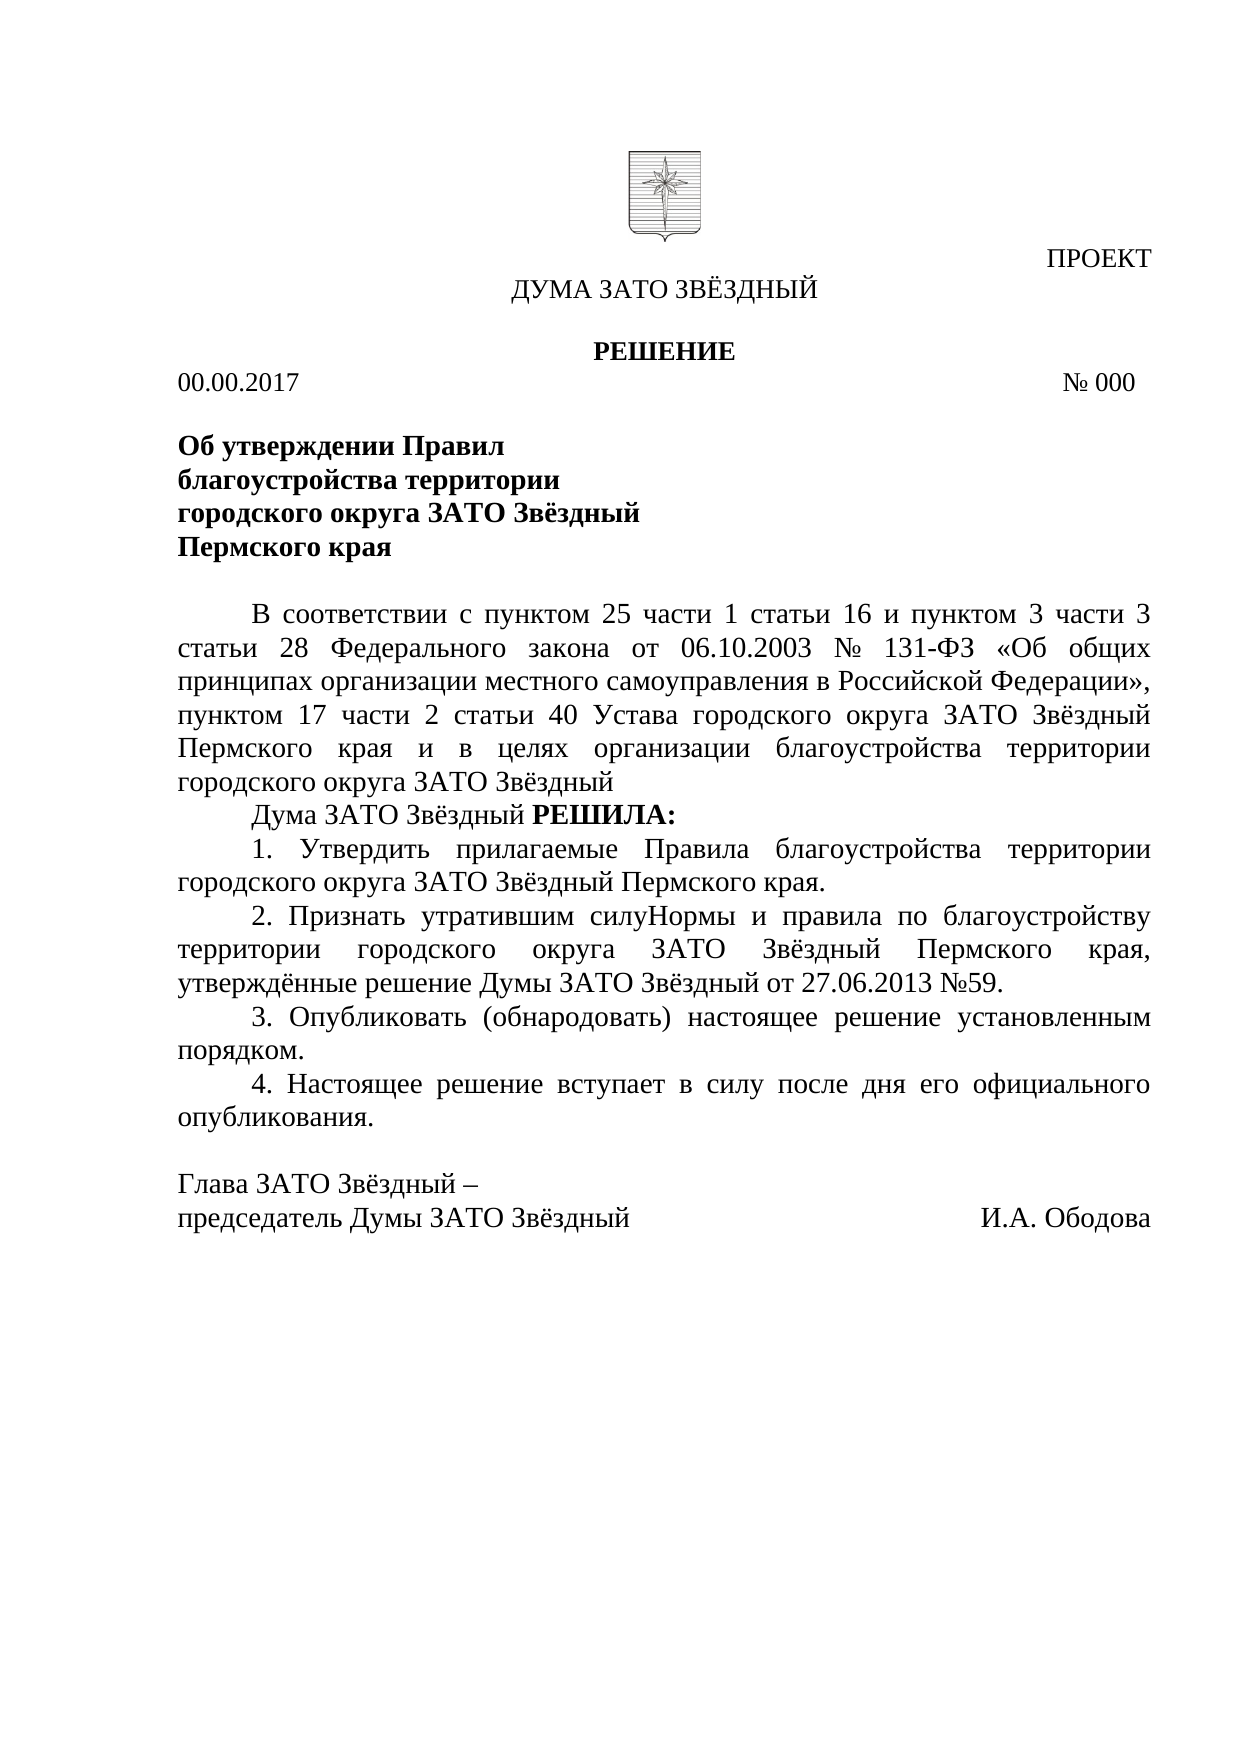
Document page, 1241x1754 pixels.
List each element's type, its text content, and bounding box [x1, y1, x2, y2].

text 3. Опубликовать (обнародовать) настоящее решение установленным порядком. [177, 999, 1152, 1066]
text ПРОЕКТ [177, 242, 1152, 273]
text Об утверждении Правил [177, 428, 1152, 462]
text 2. Признать утратившим силуНормы и правила по благоустройству территории городского округа ЗАТО Звёздный Пермского края, утверждённые решение Думы ЗАТО Звёздный от 27.06.2013 №59. [177, 898, 1152, 999]
text городского округа ЗАТО Звёздный [177, 496, 1152, 529]
text председатель Думы ЗАТО Звёздный И.А. Ободова [177, 1200, 1152, 1233]
text Дума Зато звёздный [177, 273, 1152, 304]
text 00.00.2017 № 000 [177, 366, 1152, 397]
text 4. Настоящее решение вступает в силу после дня его официального опубликования. [177, 1066, 1152, 1133]
text Глава ЗАТО Звёздный – [177, 1166, 1152, 1200]
text В соответствии с пунктом 25 части 1 статьи 16 и пунктом 3 части 3 статьи 28 Федерального закона от 06.10.2003 № 131-ФЗ «Об общих принципах организации местного самоуправления в Российской Федерации», пунктом 17 части 2 статьи 40 Устава городского округа ЗАТО Звёздный Пермского края и в целях организации благоустройства территории городского округа ЗАТО Звёздный [177, 596, 1152, 797]
text благоустройства территории [177, 462, 1152, 496]
text Пермского края [177, 529, 1152, 563]
text решение [177, 335, 1152, 366]
text 1. Утвердить прилагаемые Правила благоустройства территории городского округа ЗАТО Звёздный Пермского края. [177, 831, 1152, 898]
picture [628, 151, 701, 242]
text Дума ЗАТО Звёздный РЕШИЛА: [177, 797, 1152, 831]
